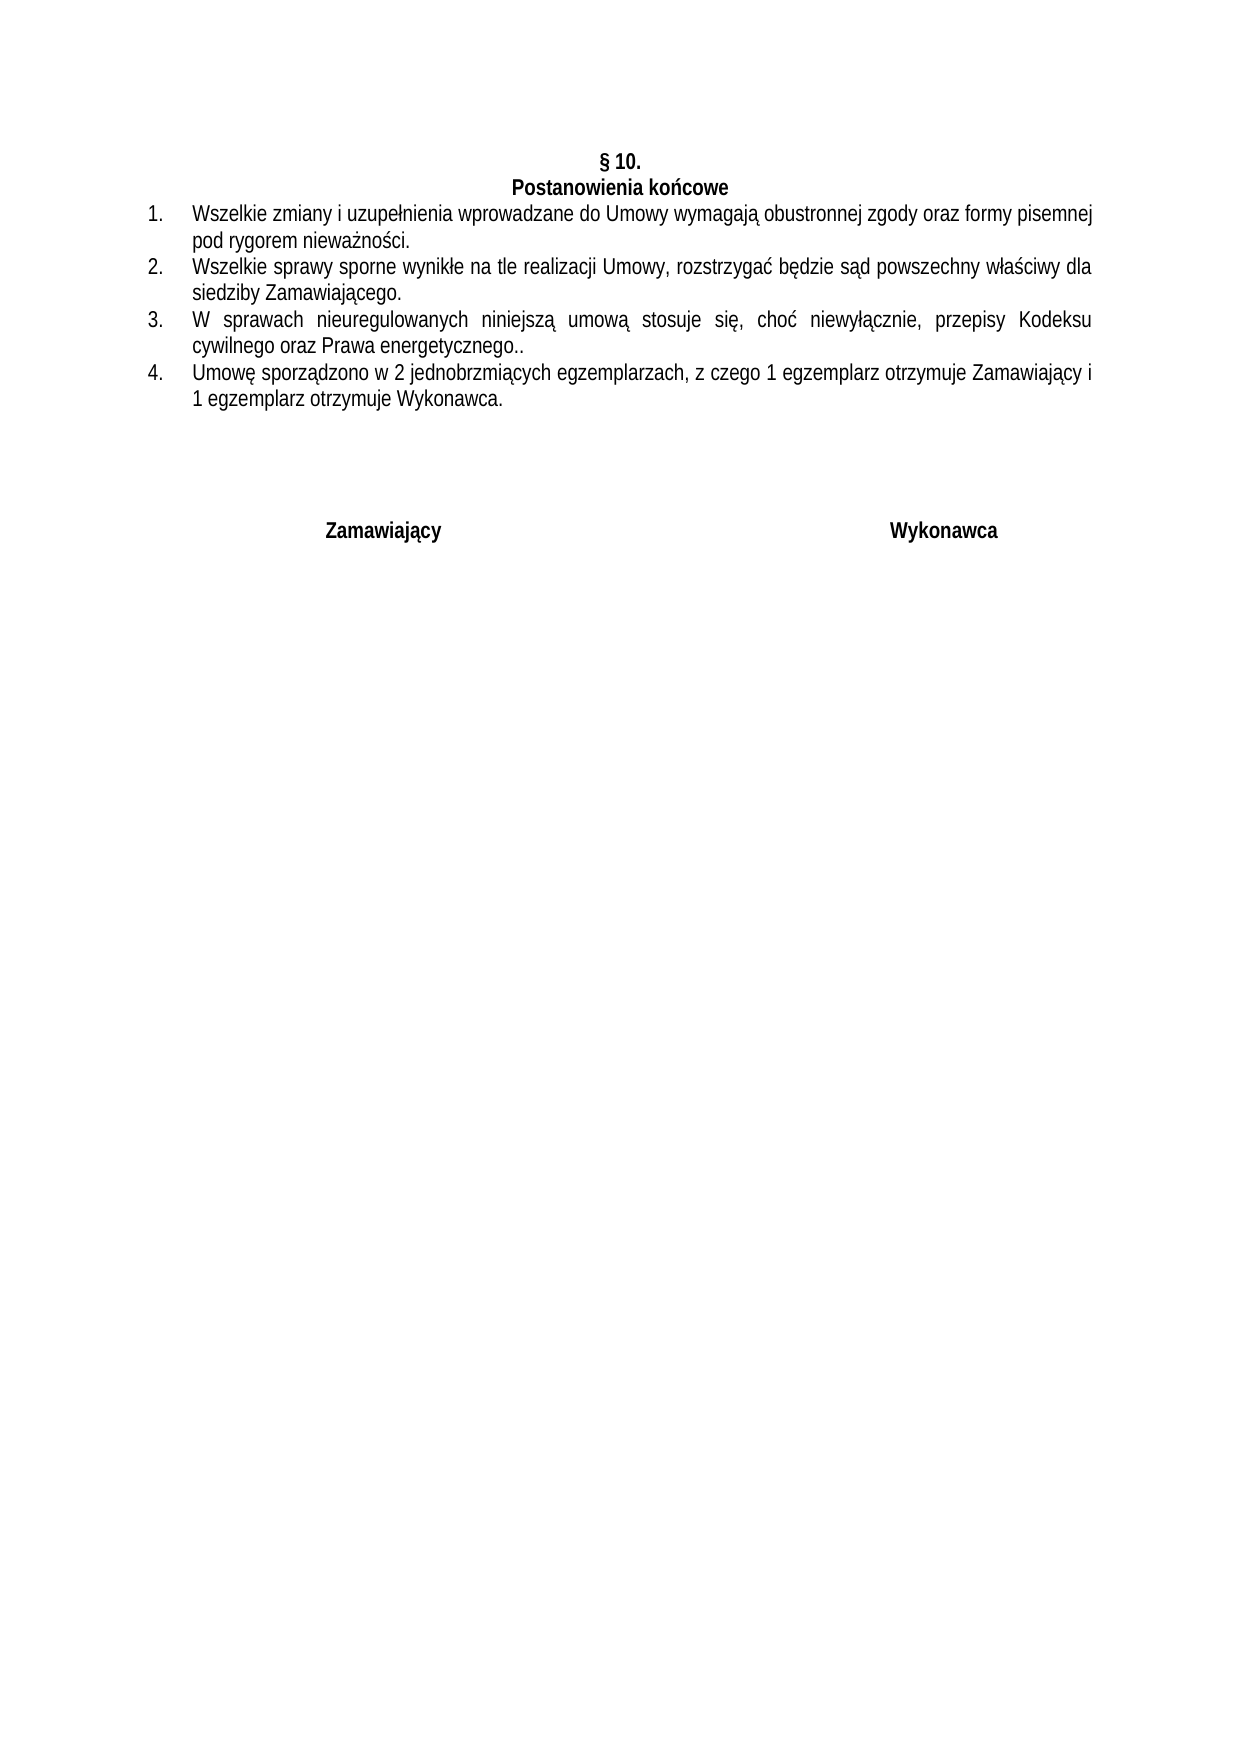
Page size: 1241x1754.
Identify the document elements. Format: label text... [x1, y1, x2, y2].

list Wszelkie sprawy sporne wynikłe na tle realizacji Umowy, rozstrzygać będzie sąd powszechny właściwy dla siedziby Zamawiającego. [148, 253, 1093, 306]
list W sprawach nieuregulowanych niniejszą umową stosuje się, choć niewyłącznie, przepisy Kodeksu cywilnego oraz Prawa energetycznego.. [148, 306, 1093, 358]
list Umowę sporządzono w 2 jednobrzmiących egzemplarzach, z czego 1 egzemplarz otrzymuje Zamawiający i 1 egzemplarz otrzymuje Wykonawca. [148, 358, 1093, 411]
text Zamawiający Wykonawca [148, 517, 1093, 543]
text § 10. [148, 148, 1093, 174]
text Postanowienia końcowe [148, 174, 1093, 200]
list Wszelkie zmiany i uzupełnienia wprowadzane do Umowy wymagają obustronnej zgody oraz formy pisemnej pod rygorem nieważności. [148, 200, 1093, 253]
